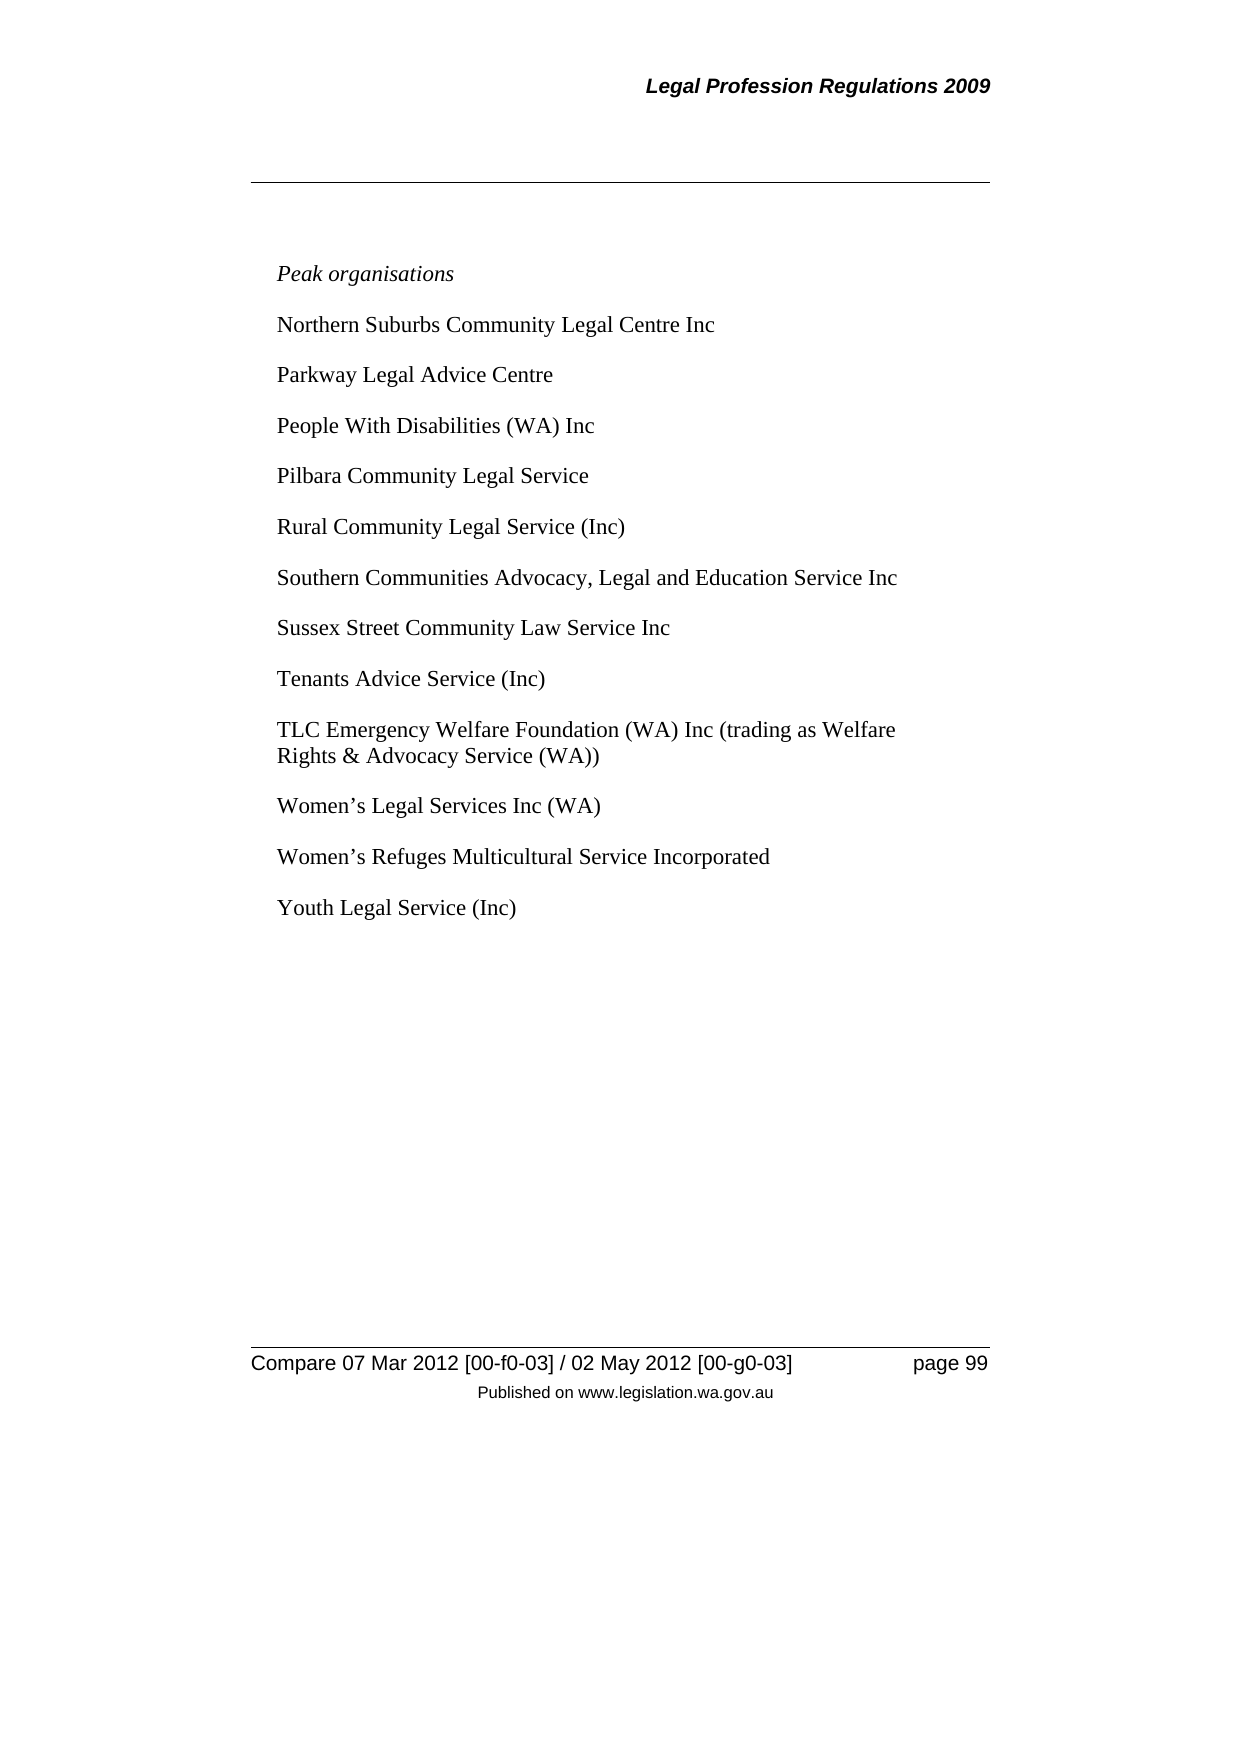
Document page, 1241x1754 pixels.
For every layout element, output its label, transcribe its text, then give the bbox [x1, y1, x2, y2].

table_cell Women’s Legal Services Inc (WA) [265, 780, 944, 831]
table_cell Northern Suburbs Community Legal Centre Inc [265, 298, 944, 349]
table_cell People With Disabilities (WA) Inc [265, 399, 944, 450]
table_cell Youth Legal Service (Inc) [265, 881, 944, 932]
table_cell Women’s Refuges Multicultural Service Incorporated [265, 831, 944, 881]
table_cell TLC Emergency Welfare Foundation (WA) Inc (trading as Welfare Rights & Advocacy Service (WA)) [265, 703, 944, 780]
table_cell Pilbara Community Legal Service [265, 450, 944, 501]
table_header Peak organisations [265, 248, 944, 298]
table_cell Sussex Street Community Law Service Inc [265, 602, 944, 652]
table_cell Rural Community Legal Service (Inc) [265, 501, 944, 551]
table_cell Tenants Advice Service (Inc) [265, 653, 944, 703]
table_cell Parkway Legal Advice Centre [265, 349, 944, 399]
table_cell Southern Communities Advocacy, Legal and Education Service Inc [265, 551, 944, 602]
